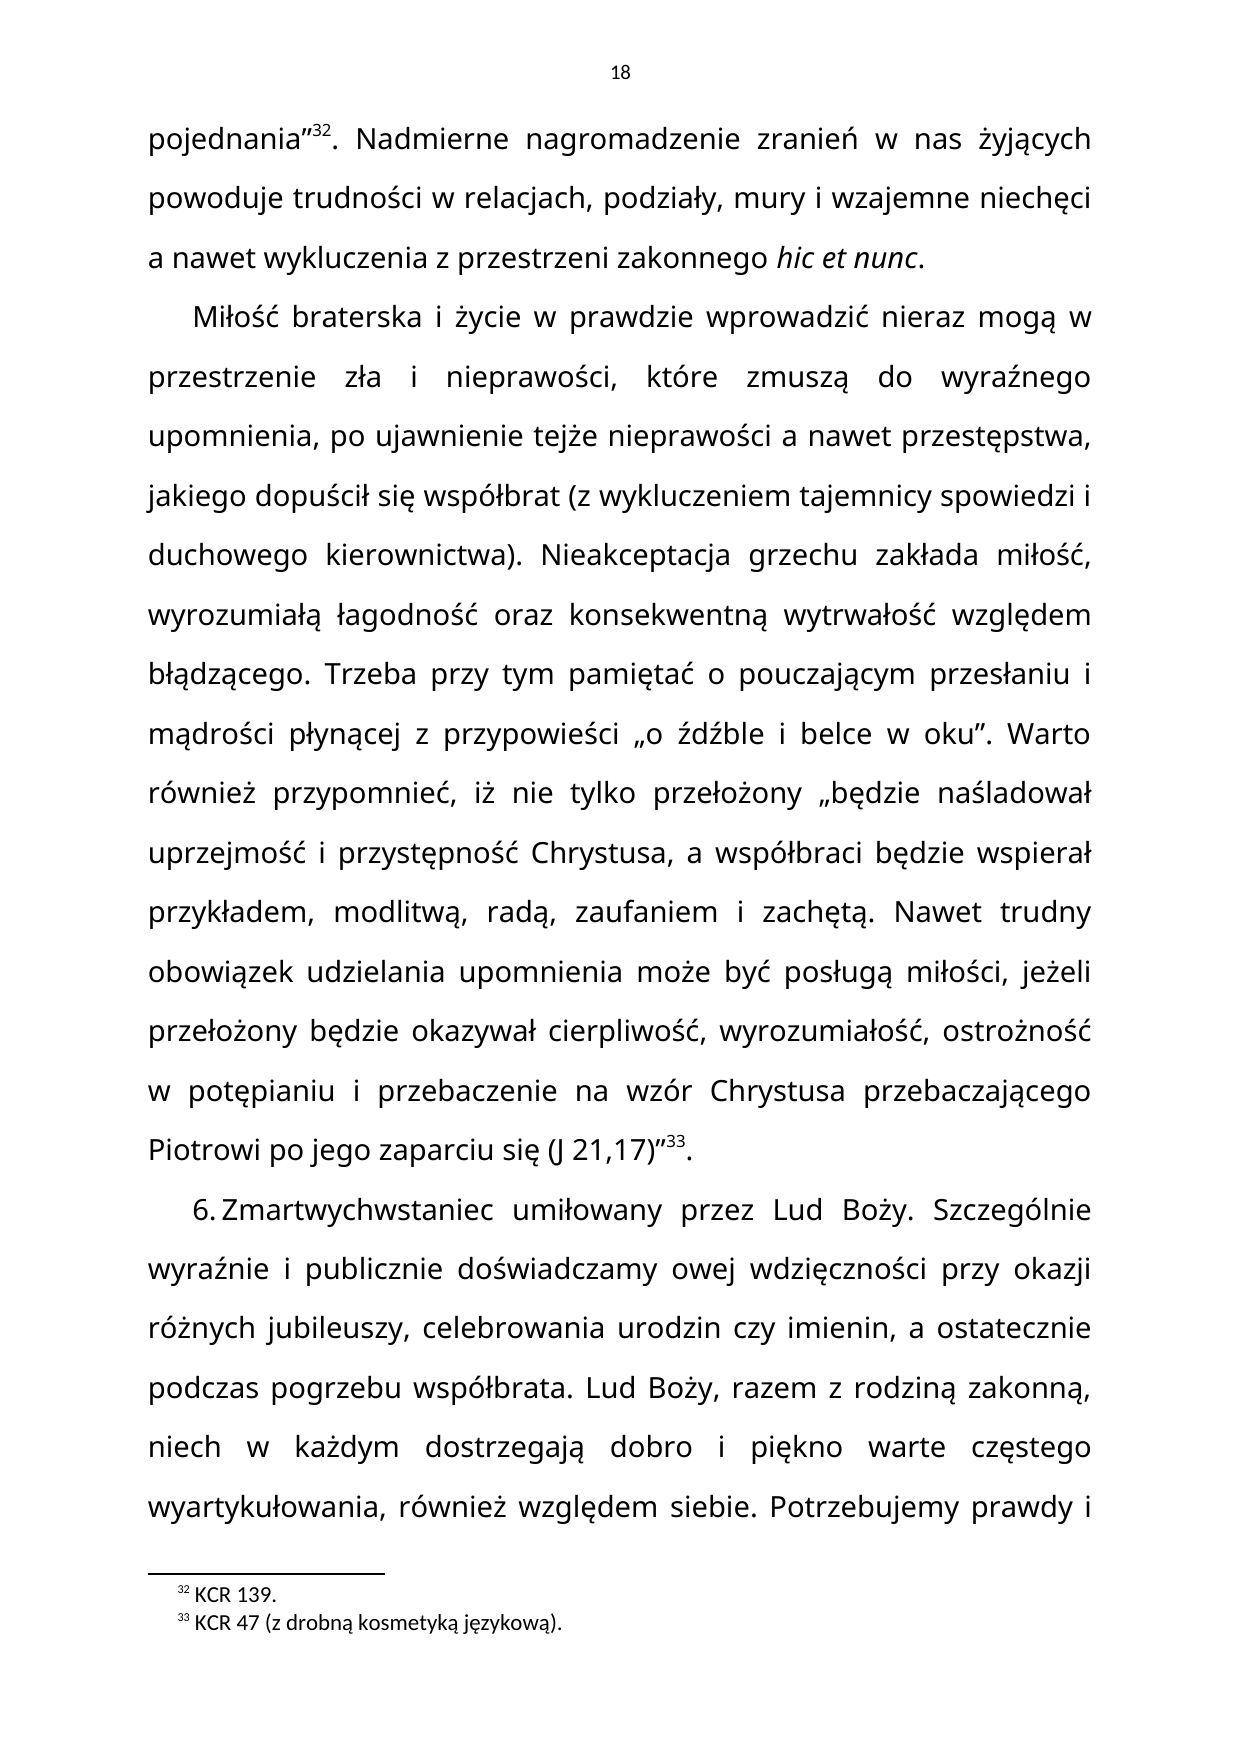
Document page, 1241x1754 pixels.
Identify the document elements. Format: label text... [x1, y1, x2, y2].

list Pamiętamy jednocześnie o ostrzeżeniu papieża Franciszka, że „nikt nie zapali kogokolwiek, jeśli sam nie będzie płonął” ogniem Bożego Ducha, co młodzi kapłani usłyszeli w podobnym tonie od o. Hieronima Kajsiewicza CR w XIX wieku. Praktyka życia wspólnego w Domku Jańskiego stanowi model dla każdej wspólnoty zmartwychwstańców, gdyż „w czasie zebrań lokalnych zakonnicy oceniają swoje życie i posłannictwo w świetle Ewangelii, charyzmatu Zgromadzenia i znaków czasu. Ponadto muszą oni sobie wzajemnie pomagać, zachęcać się i doceniać się nawzajem oraz wzywać się do nawrócenia poprzez coraz wierniejszą odpowiedź na Jezusowe wartości. Kiedy ufamy sobie na tyle, by mówić prawdę w miłości, wówczas napięcia codziennego życia mogą być zredukowanie lub nawet całkowicie wyeliminowane poprzez doświadczenie pojednania”. Nadmierne nagromadzenie zranień w nas żyjących powoduje trudności w relacjach, podziały, mury i wzajemne niechęci a nawet wykluczenia z przestrzeni zakonnego hic et nunc. [148, 118, 1093, 277]
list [148, 1189, 1093, 1526]
list Miłość braterska i życie w prawdzie wprowadzić nieraz mogą w przestrzenie zła i nieprawości, które zmuszą do wyraźnego upomnienia, po ujawnienie tejże nieprawości a nawet przestępstwa, jakiego dopuścił się współbrat (z wykluczeniem tajemnicy spowiedzi i duchowego kierownictwa). Nieakceptacja grzechu zakłada miłość, wyrozumiałą łagodność oraz konsekwentną wytrwałość względem błądzącego. Trzeba przy tym pamiętać o pouczającym przesłaniu i mądrości płynącej z przypowieści „o źdźble i belce w oku”. Warto również przypomnieć, iż nie tylko przełożony „będzie naśladował uprzejmość i przystępność Chrystusa, a współbraci będzie wspierał przykładem, modlitwą, radą, zaufaniem i zachętą. Nawet trudny obowiązek udzielania upomnienia może być posługą miłości, jeżeli przełożony będzie okazywał cierpliwość, wyrozumiałość, ostrożność w potępianiu i przebaczenie na wzór Chrystusa przebaczającego Piotrowi po jego zaparciu się (J 21,17)”. [148, 297, 1093, 1169]
